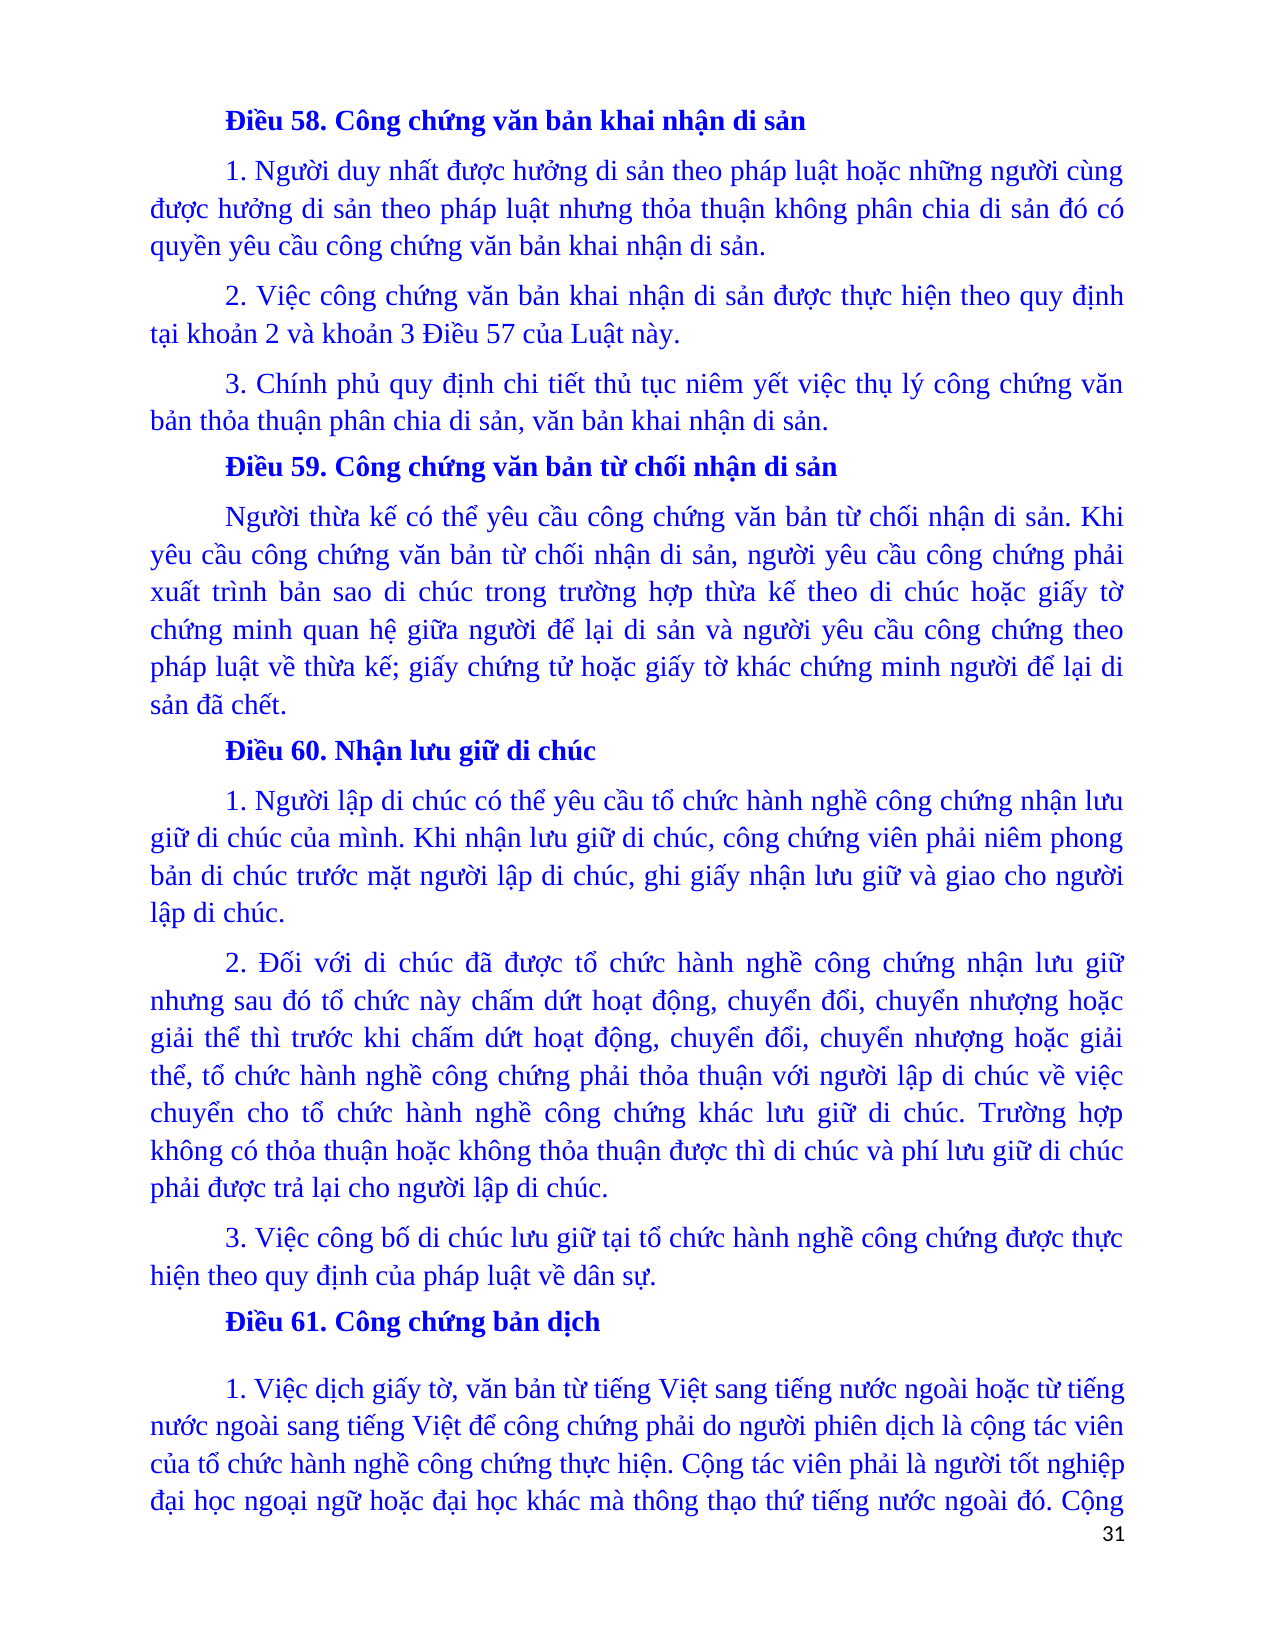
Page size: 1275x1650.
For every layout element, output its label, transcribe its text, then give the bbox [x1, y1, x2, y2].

text Điều 60. Nhận lưu giữ di chúc [150, 733, 1125, 767]
text Người thừa kế có thể yêu cầu công chứng văn bản từ chối nhận di sản. Khi yêu cầu công chứng văn bản từ chối nhận di sản, người yêu cầu công chứng phải xuất trình bản sao di chúc trong trường hợp thừa kế theo di chúc hoặc giấy tờ chứng minh quan hệ giữa người để lại di sản và người yêu cầu công chứng theo pháp luật về thừa kế; giấy chứng tử hoặc giấy tờ khác chứng minh người để lại di sản đã chết. [150, 496, 1125, 721]
text 1. Người duy nhất được hưởng di sản theo pháp luật hoặc những người cùng được hưởng di sản theo pháp luật nhưng thỏa thuận không phân chia di sản đó có quyền yêu cầu công chứng văn bản khai nhận di sản. [150, 149, 1125, 262]
text 2. Việc công chứng văn bản khai nhận di sản được thực hiện theo quy định tại khoản 2 và khoản 3 Điều 57 của Luật này. [150, 274, 1125, 349]
text 3. Chính phủ quy định chi tiết thủ tục niêm yết việc thụ lý công chứng văn bản thỏa thuận phân chia di sản, văn bản khai nhận di sản. [150, 362, 1125, 437]
text Điều 59. Công chứng văn bản từ chối nhận di sản [150, 449, 1125, 483]
text 2. Đối với di chúc đã được tổ chức hành nghề công chứng nhận lưu giữ nhưng sau đó tổ chức này chấm dứt hoạt động, chuyển đổi, chuyển nhượng hoặc giải thể thì trước khi chấm dứt hoạt động, chuyển đổi, chuyển nhượng hoặc giải thể, tổ chức hành nghề công chứng phải thỏa thuận với người lập di chúc về việc chuyển cho tổ chức hành nghề công chứng khác lưu giữ di chúc. Trường hợp không có thỏa thuận hoặc không thỏa thuận được thì di chúc và phí lưu giữ di chúc phải được trả lại cho người lập di chúc. [150, 942, 1125, 1204]
text Điều 58. Công chứng văn bản khai nhận di sản [150, 103, 1125, 137]
text 3. Việc công bố di chúc lưu giữ tại tổ chức hành nghề công chứng được thực hiện theo quy định của pháp luật về dân sự. [150, 1217, 1125, 1292]
text 1. Người lập di chúc có thể yêu cầu tổ chức hành nghề công chứng nhận lưu giữ di chúc của mình. Khi nhận lưu giữ di chúc, công chứng viên phải niêm phong bản di chúc trước mặt người lập di chúc, ghi giấy nhận lưu giữ và giao cho người lập di chúc. [150, 779, 1125, 929]
text Điều 61. Công chứng bản dịch [150, 1304, 1125, 1338]
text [150, 1367, 1125, 1517]
